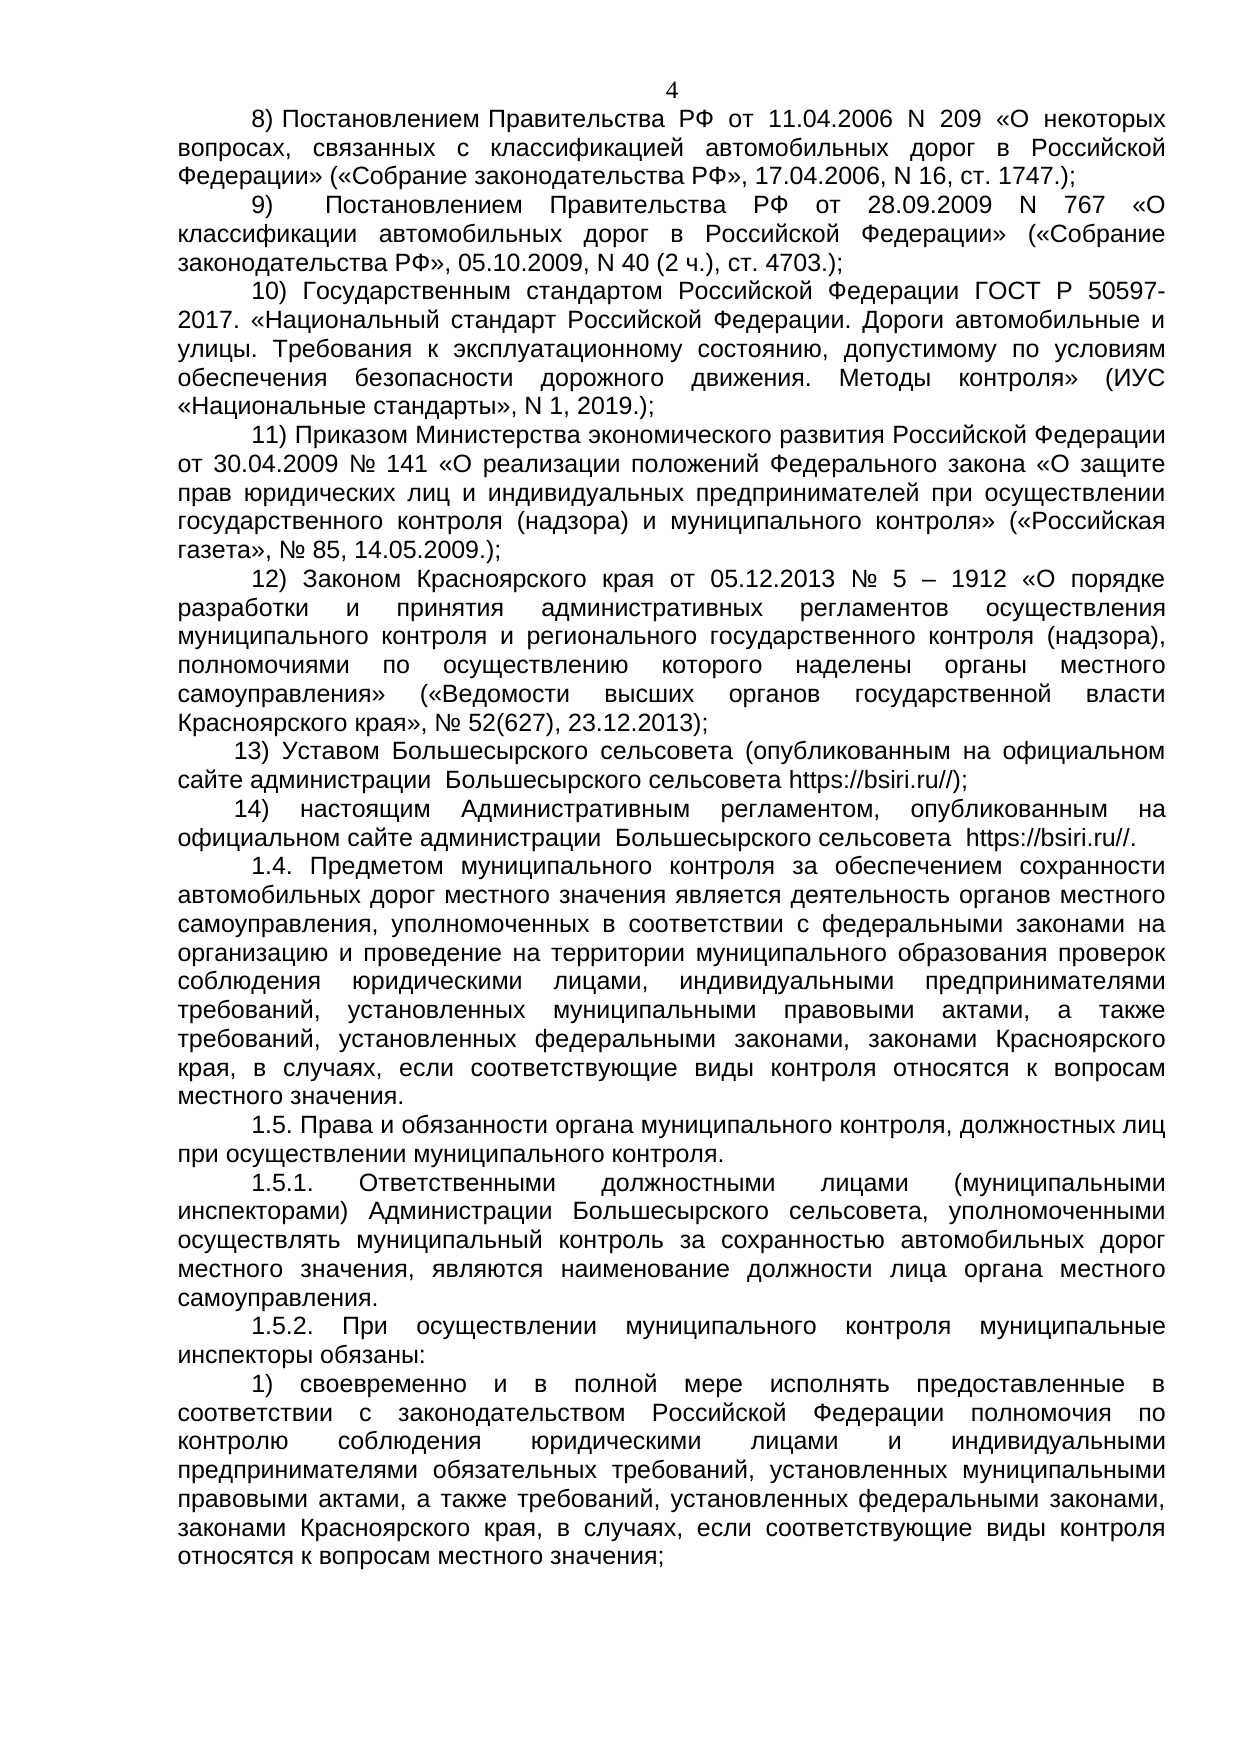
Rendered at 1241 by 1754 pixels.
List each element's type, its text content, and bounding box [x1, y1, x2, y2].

text 11) Приказом Министерства экономического развития Российской Федерации от 30.04.2009 № 141 «О реализации положений Федерального закона «О защите прав юридических лиц и индивидуальных предпринимателей при осуществлении государственного контроля (надзора) и муниципального контроля» («Российская газета», № 85, 14.05.2009.); [177, 420, 1167, 564]
text 13) Уставом Большесырского сельсовета (опубликованным на официальном сайте администрации Большесырского сельсовета https://bsiri.ru//); [177, 736, 1167, 794]
text 1) своевременно и в полной мере исполнять предоставленные в соответствии с законодательством Российской Федерации полномочия по контролю соблюдения юридическими лицами и индивидуальными предпринимателями обязательных требований, установленных муниципальными правовыми актами, а также требований, установленных федеральными законами, законами Красноярского края, в случаях, если соответствующие виды контроля относятся к вопросам местного значения; [177, 1369, 1167, 1570]
text 1.5.2. При осуществлении муниципального контроля муниципальные инспекторы обязаны: [177, 1311, 1167, 1369]
text 1.5. Права и обязанности органа муниципального контроля, должностных лиц при осуществлении муниципального контроля. [177, 1110, 1167, 1167]
text 1.5.1. Ответственными должностными лицами (муниципальными инспекторами) Администрации Большесырского сельсовета, уполномоченными осуществлять муниципальный контроль за сохранностью автомобильных дорог местного значения, являются наименование должности лица органа местного самоуправления. [177, 1167, 1167, 1311]
text 9) Постановлением Правительства РФ от 28.09.2009 N 767 «О классификации автомобильных дорог в Российской Федерации» («Собрание законодательства РФ», 05.10.2009, N 40 (2 ч.), ст. 4703.); [177, 190, 1167, 276]
text 8) Постановлением Правительства РФ от 11.04.2006 N 209 «О некоторых вопросах, связанных с классификацией автомобильных дорог в Российской Федерации» («Собрание законодательства РФ», 17.04.2006, N 16, ст. 1747.); [177, 104, 1167, 190]
text 12) Законом Красноярского края от 05.12.2013 № 5 – 1912 «О порядке разработки и принятия административных регламентов осуществления муниципального контроля и регионального государственного контроля (надзора), полномочиями по осуществлению которого наделены органы местного самоуправления» («Ведомости высших органов государственной власти Красноярского края», № 52(627), 23.12.2013); [177, 564, 1167, 736]
text 10) Государственным стандартом Российской Федерации ГОСТ Р 50597-2017. «Национальный стандарт Российской Федерации. Дороги автомобильные и улицы. Требования к эксплуатационному состоянию, допустимому по условиям обеспечения безопасности дорожного движения. Методы контроля» (ИУС «Национальные стандарты», N 1, 2019.); [177, 276, 1167, 420]
text 14) настоящим Административным регламентом, опубликованным на официальном сайте администрации Большесырского сельсовета https://bsiri.ru//. [177, 794, 1167, 851]
text 1.4. Предметом муниципального контроля за обеспечением сохранности автомобильных дорог местного значения является деятельность органов местного самоуправления, уполномоченных в соответствии с федеральными законами на организацию и проведение на территории муниципального образования проверок соблюдения юридическими лицами, индивидуальными предпринимателями требований, установленных муниципальными правовыми актами, а также требований, установленных федеральными законами, законами Красноярского края, в случаях, если соответствующие виды контроля относятся к вопросам местного значения. [177, 851, 1167, 1110]
